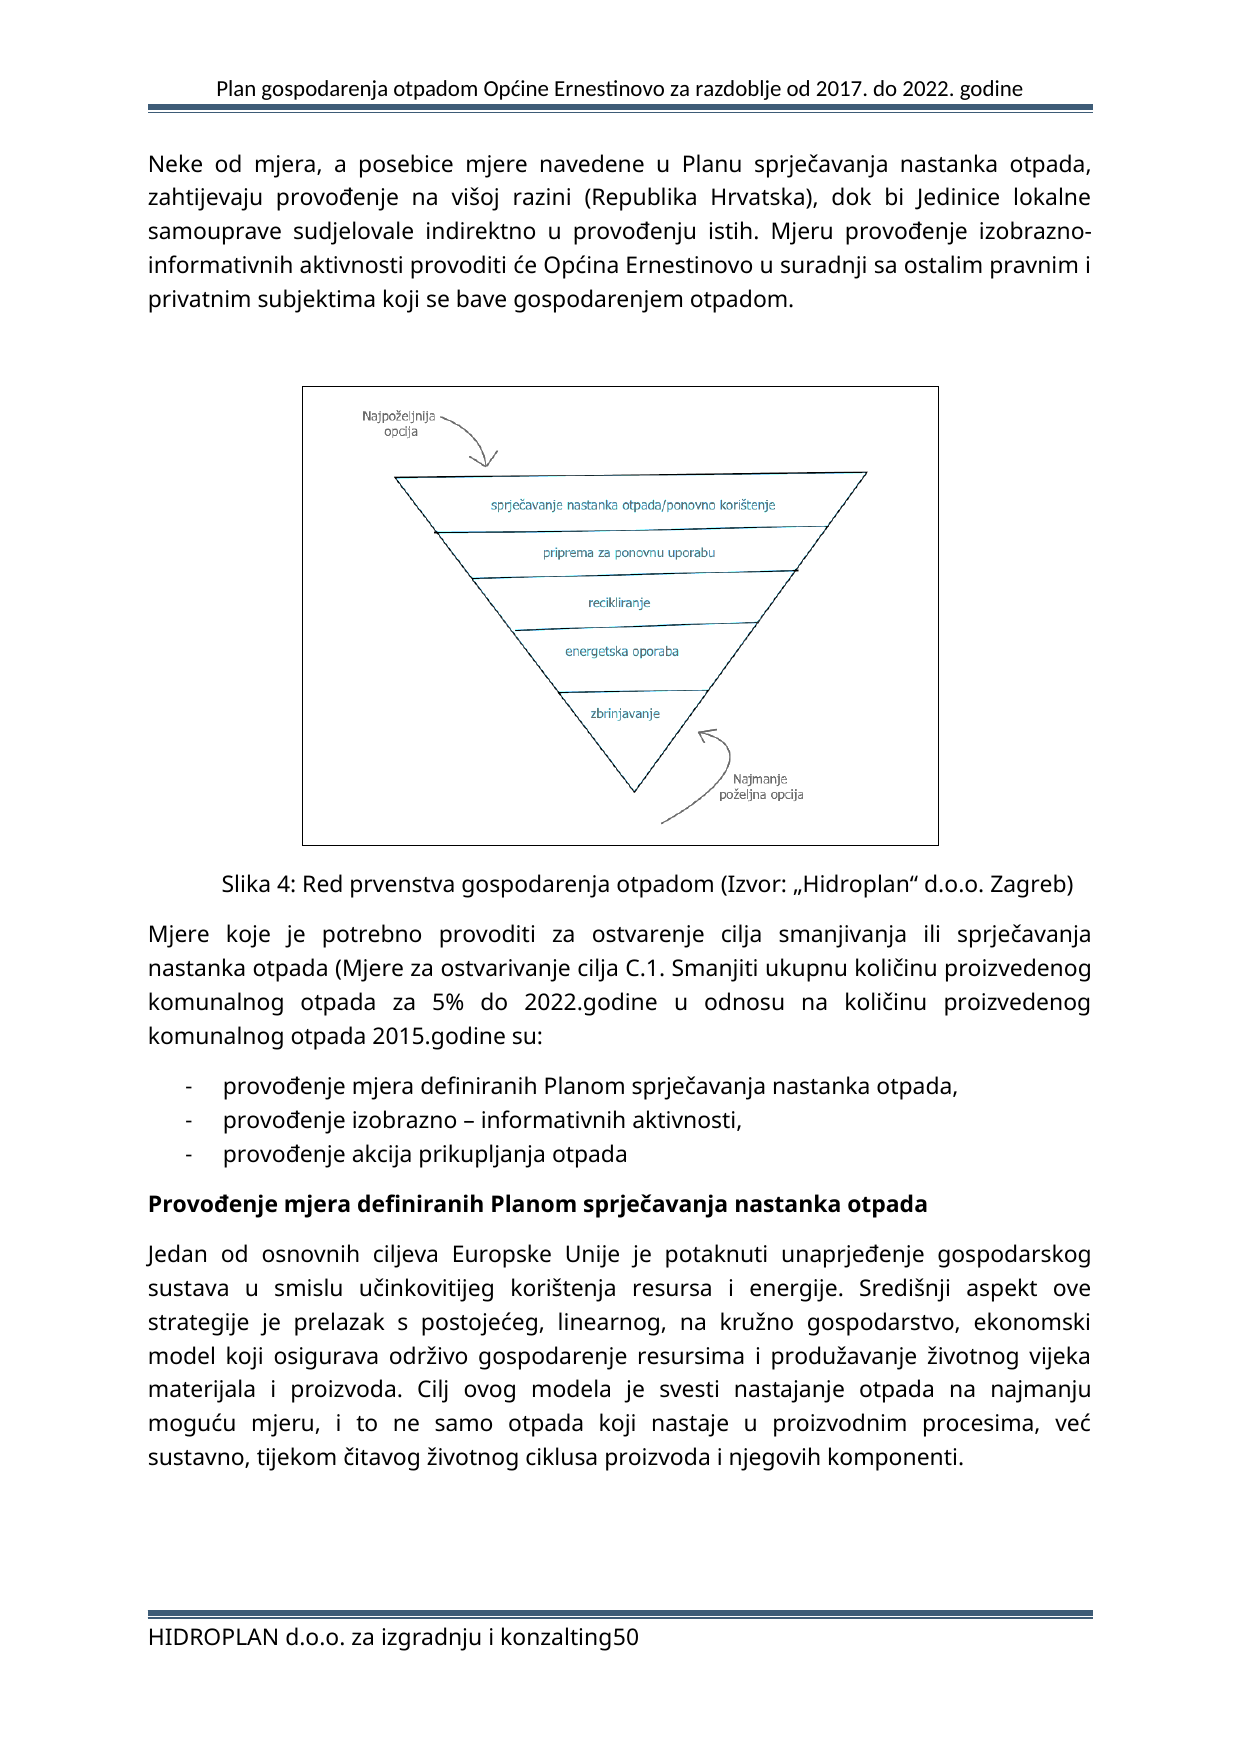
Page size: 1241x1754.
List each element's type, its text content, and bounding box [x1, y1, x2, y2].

list provođenje mjera definiranih Planom sprječavanja nastanka otpada, [185, 1070, 1093, 1101]
text Jedan od osnovnih ciljeva Europske Unije je potaknuti unaprjeđenje gospodarskog sustava u smislu učinkovitijeg korištenja resursa i energije. Središnji aspekt ove strategije je prelazak s postojećeg, linearnog, na kružno gospodarstvo, ekonomski model koji osigurava održivo gospodarenje resursima i produžavanje životnog vijeka materijala i proizvoda. Cilj ovog modela je svesti nastajanje otpada na najmanju moguću mjeru, i to ne samo otpada koji nastaje u proizvodnim procesima, već sustavno, tijekom čitavog životnog ciklusa proizvoda i njegovih komponenti. [148, 1238, 1093, 1472]
text Mjere koje je potrebno provoditi za ostvarenje cilja smanjivanja ili sprječavanja nastanka otpada (Mjere za ostvarivanje cilja C.1. Smanjiti ukupnu količinu proizvedenog komunalnog otpada za 5% do 2022.godine u odnosu na količinu proizvedenog komunalnog otpada 2015.godine su: [148, 918, 1093, 1051]
text Provođenje mjera definiranih Planom sprječavanja nastanka otpada [148, 1188, 1093, 1219]
text Slika 4: Red prvenstva gospodarenja otpadom (Izvor: „Hidroplan“ d.o.o. Zagreb) [148, 868, 1093, 899]
list provođenje akcija prikupljanja otpada [185, 1138, 1093, 1169]
picture [303, 387, 938, 845]
text Neke od mjera, a posebice mjere navedene u Planu sprječavanja nastanka otpada, zahtijevaju provođenje na višoj razini (Republika Hrvatska), dok bi Jedinice lokalne samouprave sudjelovale indirektno u provođenju istih. Mjeru provođenje izobrazno-informativnih aktivnosti provoditi će Općina Ernestinovo u suradnji sa ostalim pravnim i privatnim subjektima koji se bave gospodarenjem otpadom. [148, 148, 1093, 314]
list provođenje izobrazno – informativnih aktivnosti, [185, 1104, 1093, 1135]
